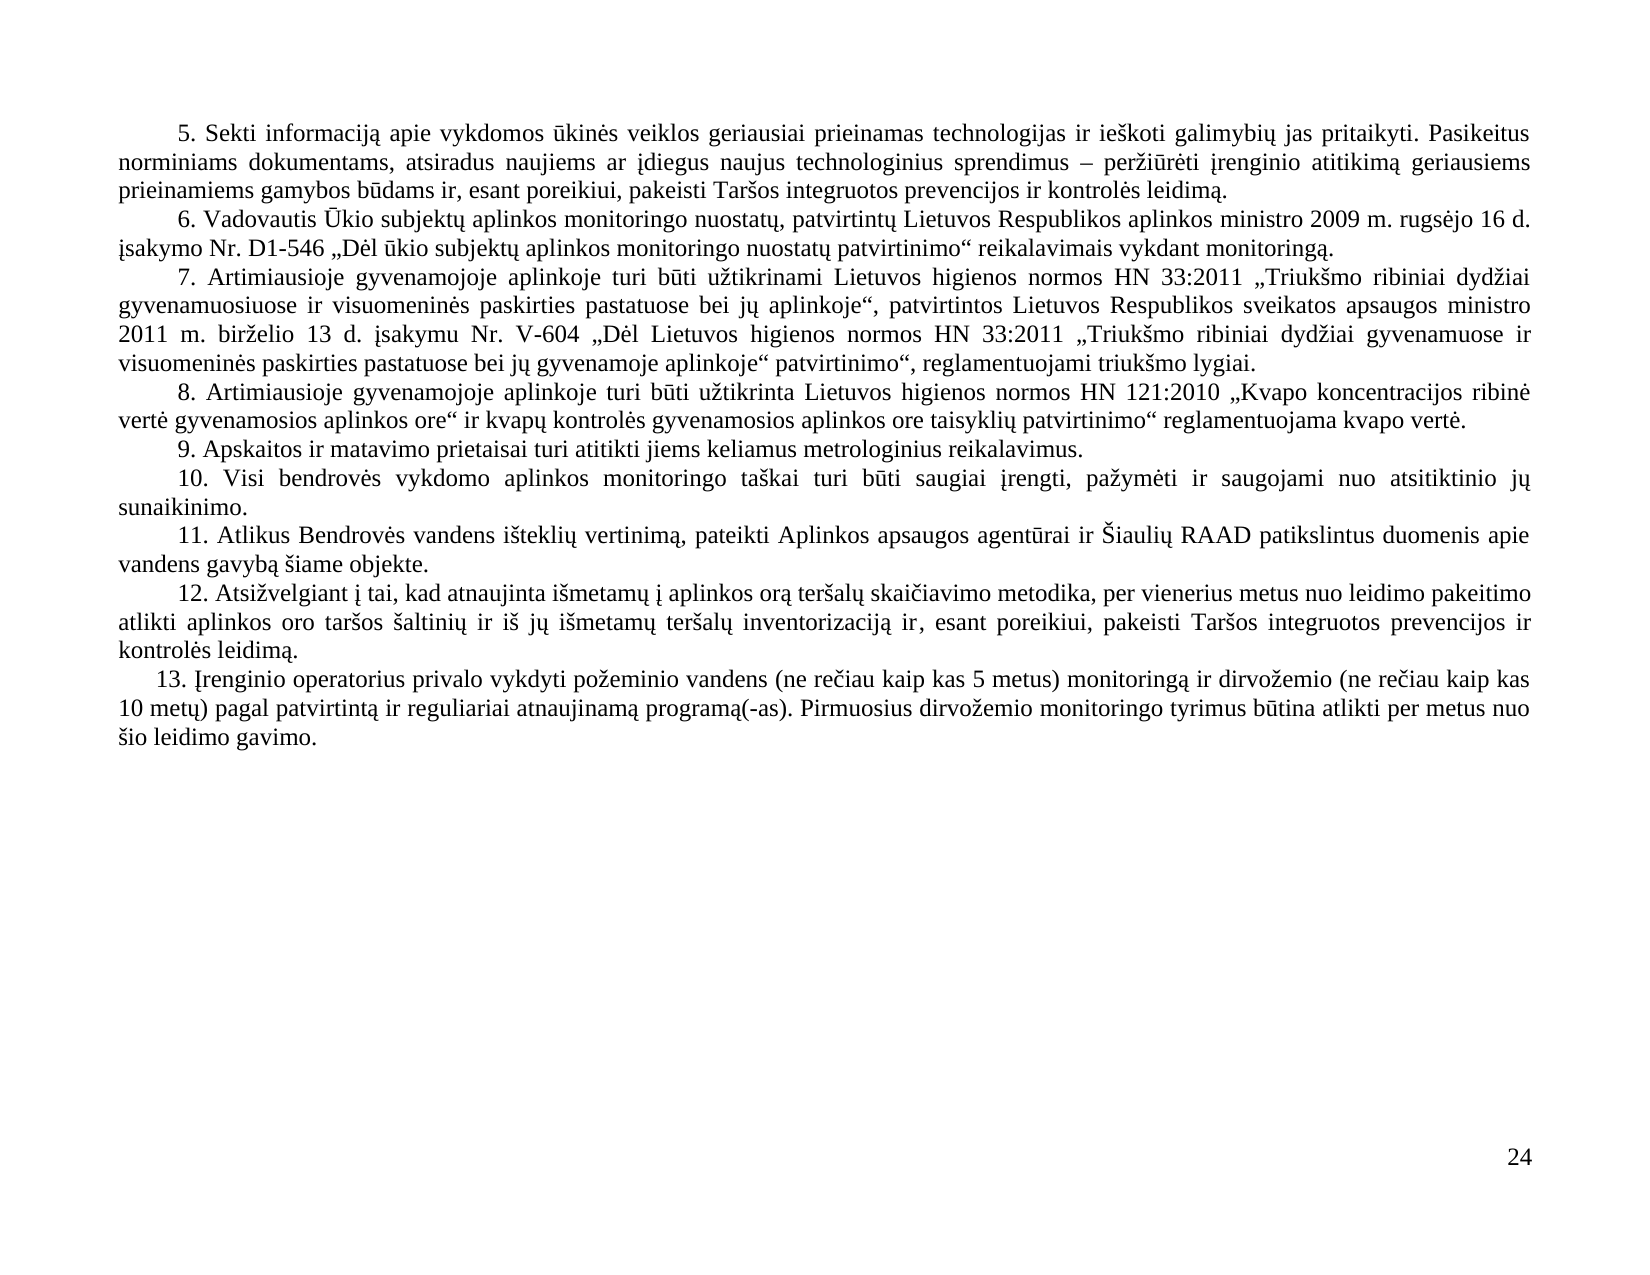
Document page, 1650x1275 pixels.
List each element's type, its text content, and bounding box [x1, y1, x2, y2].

text 13. Įrenginio operatorius privalo vykdyti požeminio vandens (ne rečiau kaip kas 5 metus) monitoringą ir dirvožemio (ne rečiau kaip kas 10 metų) pagal patvirtintą ir reguliariai atnaujinamą programą(-as). Pirmuosius dirvožemio monitoringo tyrimus būtina atlikti per metus nuo šio leidimo gavimo. [118, 664, 1532, 751]
text 9. Apskaitos ir matavimo prietaisai turi atitikti jiems keliamus metrologinius reikalavimus. [118, 434, 1532, 463]
text 12. Atsižvelgiant į tai, kad atnaujinta išmetamų į aplinkos orą teršalų skaičiavimo metodika, per vienerius metus nuo leidimo pakeitimo atlikti aplinkos oro taršos šaltinių ir iš jų išmetamų teršalų inventorizaciją ir, esant poreikiui, pakeisti Taršos integruotos prevencijos ir kontrolės leidimą. [118, 578, 1532, 664]
text 10. Visi bendrovės vykdomo aplinkos monitoringo taškai turi būti saugiai įrengti, pažymėti ir saugojami nuo atsitiktinio jų sunaikinimo. [118, 463, 1532, 521]
text 5. Sekti informaciją apie vykdomos ūkinės veiklos geriausiai prieinamas technologijas ir ieškoti galimybių jas pritaikyti. Pasikeitus norminiams dokumentams, atsiradus naujiems ar įdiegus naujus technologinius sprendimus – peržiūrėti įrenginio atitikimą geriausiems prieinamiems gamybos būdams ir, esant poreikiui, pakeisti Taršos integruotos prevencijos ir kontrolės leidimą. [118, 118, 1532, 204]
text 7. Artimiausioje gyvenamojoje aplinkoje turi būti užtikrinami Lietuvos higienos normos HN 33:2011 „Triukšmo ribiniai dydžiai gyvenamuosiuose ir visuomeninės paskirties pastatuose bei jų aplinkoje“, patvirtintos Lietuvos Respublikos sveikatos apsaugos ministro 2011 m. birželio 13 d. įsakymu Nr. V-604 „Dėl Lietuvos higienos normos HN 33:2011 „Triukšmo ribiniai dydžiai gyvenamuose ir visuomeninės paskirties pastatuose bei jų gyvenamoje aplinkoje“ patvirtinimo“, reglamentuojami triukšmo lygiai. [118, 262, 1532, 377]
text 8. Artimiausioje gyvenamojoje aplinkoje turi būti užtikrinta Lietuvos higienos normos HN 121:2010 „Kvapo koncentracijos ribinė vertė gyvenamosios aplinkos ore“ ir kvapų kontrolės gyvenamosios aplinkos ore taisyklių patvirtinimo“ reglamentuojama kvapo vertė. [118, 377, 1532, 434]
text 6. Vadovautis Ūkio subjektų aplinkos monitoringo nuostatų, patvirtintų Lietuvos Respublikos aplinkos ministro 2009 m. rugsėjo 16 d. įsakymo Nr. D1-546 „Dėl ūkio subjektų aplinkos monitoringo nuostatų patvirtinimo“ reikalavimais vykdant monitoringą. [118, 204, 1532, 262]
text 11. Atlikus Bendrovės vandens išteklių vertinimą, pateikti Aplinkos apsaugos agentūrai ir Šiaulių RAAD patikslintus duomenis apie vandens gavybą šiame objekte. [118, 521, 1532, 578]
